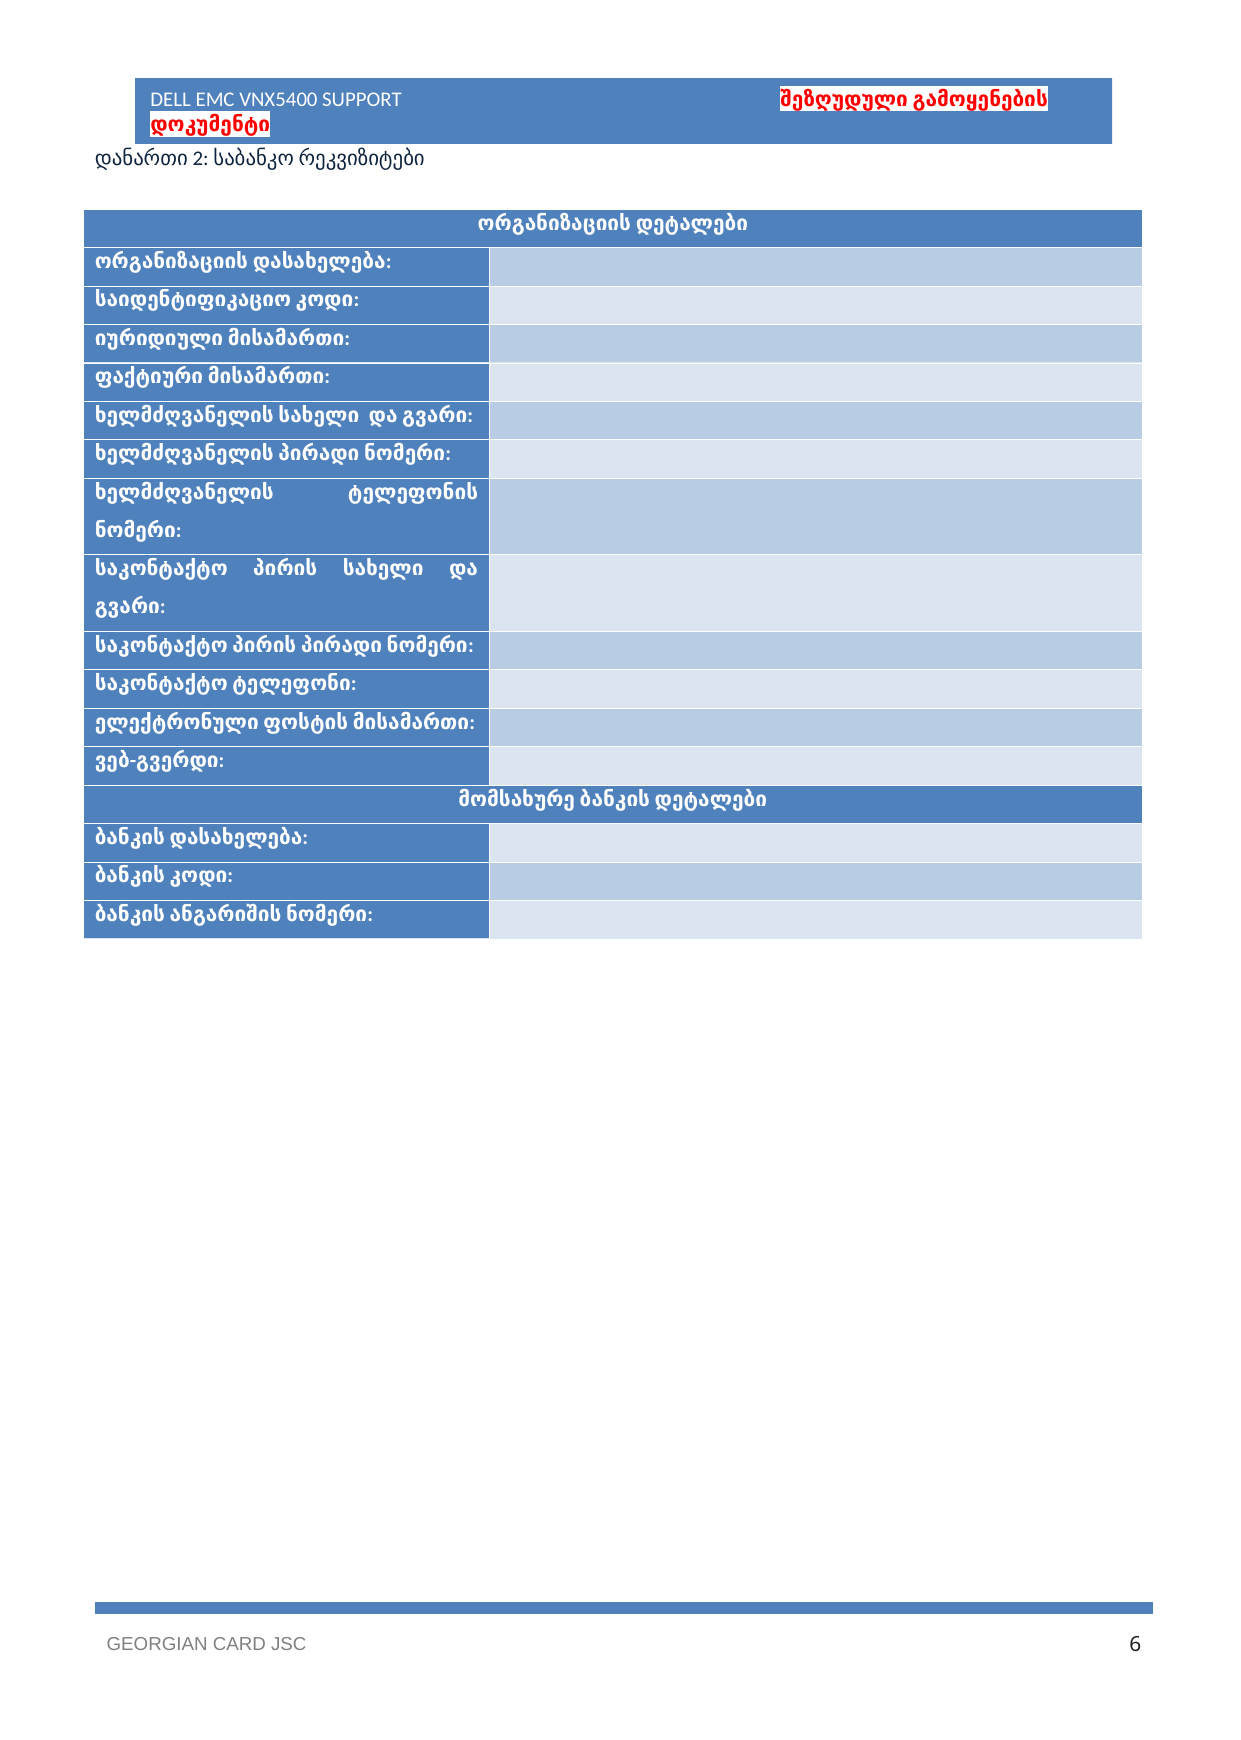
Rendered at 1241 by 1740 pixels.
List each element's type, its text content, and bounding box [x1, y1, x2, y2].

table_cell [490, 747, 1142, 785]
table_header ორგანიზაციის დეტალები [84, 210, 1142, 247]
table_cell ხელმძღვანელის სახელი და გვარი: [84, 402, 489, 439]
table_cell [490, 632, 1142, 669]
table_cell ბანკის კოდი: [84, 863, 489, 900]
table_cell ბანკის დასახელება: [84, 824, 489, 862]
table_cell იურიდიული მისამართი: [84, 325, 489, 362]
table_cell [490, 479, 1142, 554]
table_cell ხელმძღვანელის ტელეფონის ნომერი: [84, 479, 489, 554]
table_cell საკონტაქტო პირის პირადი ნომერი: [84, 632, 489, 669]
table_cell [490, 364, 1142, 401]
table_cell საკონტაქტო ტელეფონი: [84, 670, 489, 708]
table_cell [490, 248, 1142, 286]
table_cell [490, 402, 1142, 439]
table_cell ვებ-გვერდი: [84, 747, 489, 785]
table_cell [490, 325, 1142, 362]
table_cell მომსახურე ბანკის დეტალები [84, 786, 1142, 823]
list დანართი 2: საბანკო რეკვიზიტები [94, 88, 1153, 171]
table_cell [490, 709, 1142, 746]
table_cell საიდენტიფიკაციო კოდი: [84, 287, 489, 324]
table_cell ხელმძღვანელის პირადი ნომერი: [84, 440, 489, 478]
table_cell [490, 287, 1142, 324]
table_cell [490, 440, 1142, 478]
table_cell ბანკის ანგარიშის ნომერი: [84, 901, 489, 938]
table_cell [490, 901, 1142, 938]
table_cell ელექტრონული ფოსტის მისამართი: [84, 709, 489, 746]
table_cell [490, 824, 1142, 862]
table_cell ორგანიზაციის დასახელება: [84, 248, 489, 286]
table_cell საკონტაქტო პირის სახელი და გვარი: [84, 555, 489, 631]
table_cell [490, 555, 1142, 631]
table_cell [490, 670, 1142, 708]
table_cell [490, 863, 1142, 900]
table_cell ფაქტიური მისამართი: [84, 364, 489, 401]
